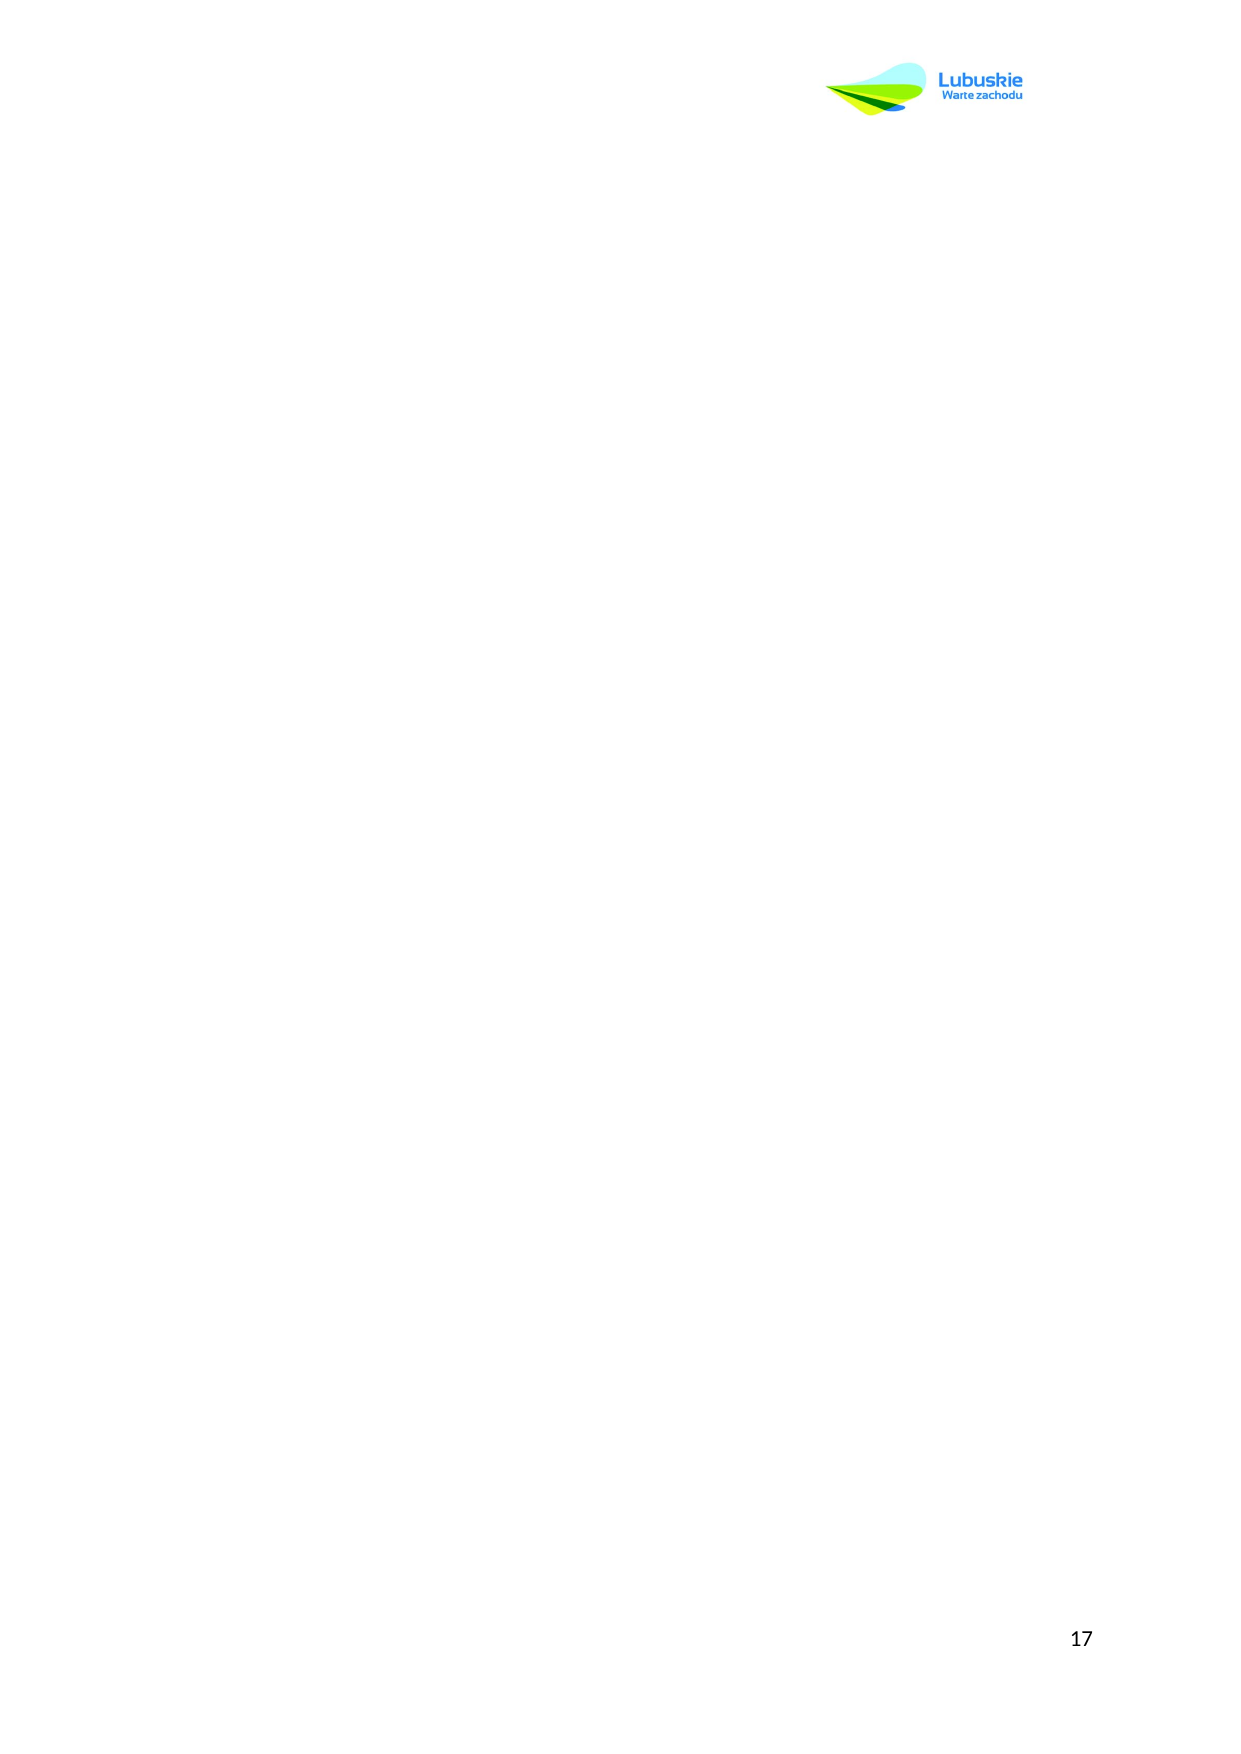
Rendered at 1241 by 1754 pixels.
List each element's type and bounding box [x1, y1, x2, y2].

picture [736, 41, 1093, 142]
